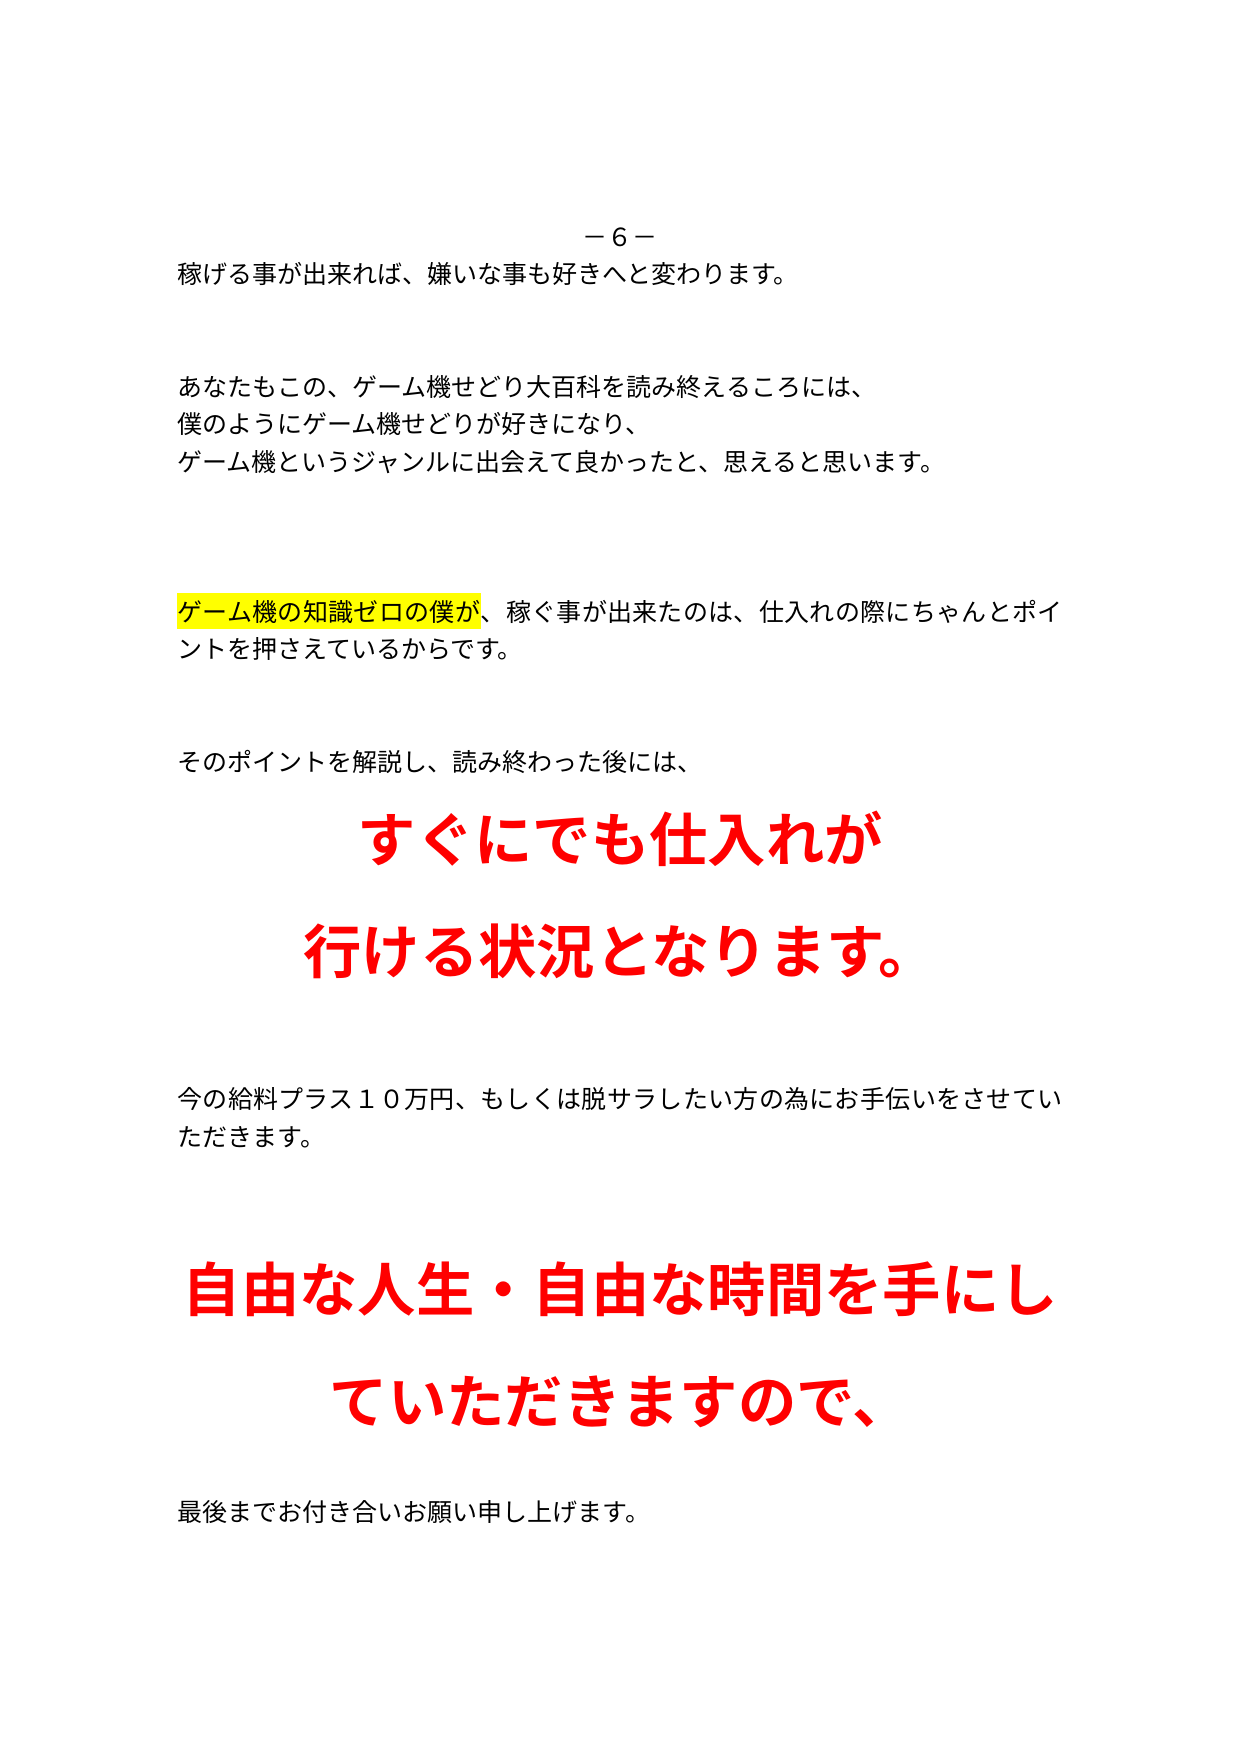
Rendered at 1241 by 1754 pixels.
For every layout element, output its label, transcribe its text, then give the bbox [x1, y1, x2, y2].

text 行ける状況となります。 [177, 892, 1063, 1004]
text そのポイントを解説し、読み終わった後には、 [177, 742, 1063, 779]
text －６－ [177, 217, 1063, 254]
text 今の給料プラス１０万円、もしくは脱サラしたい方の為にお手伝いをさせていただきます。 [177, 1079, 1063, 1154]
text あなたもこの、ゲーム機せどり大百科を読み終えるころには、 [177, 367, 1063, 404]
text ゲーム機の知識ゼロの僕が、稼ぐ事が出来たのは、仕入れの際にちゃんとポイントを押さえているからです。 [177, 592, 1063, 667]
text すぐにでも仕入れが [177, 779, 1063, 892]
text 自由な人生・自由な時間を手にしていただきますので、 [177, 1229, 1063, 1454]
text 僕のようにゲーム機せどりが好きになり、 [177, 404, 1063, 442]
text 最後までお付き合いお願い申し上げます。 [177, 1492, 1063, 1529]
text ゲーム機というジャンルに出会えて良かったと、思えると思います。 [177, 442, 1063, 479]
text 稼げる事が出来れば、嫌いな事も好きへと変わります。 [177, 254, 1063, 292]
